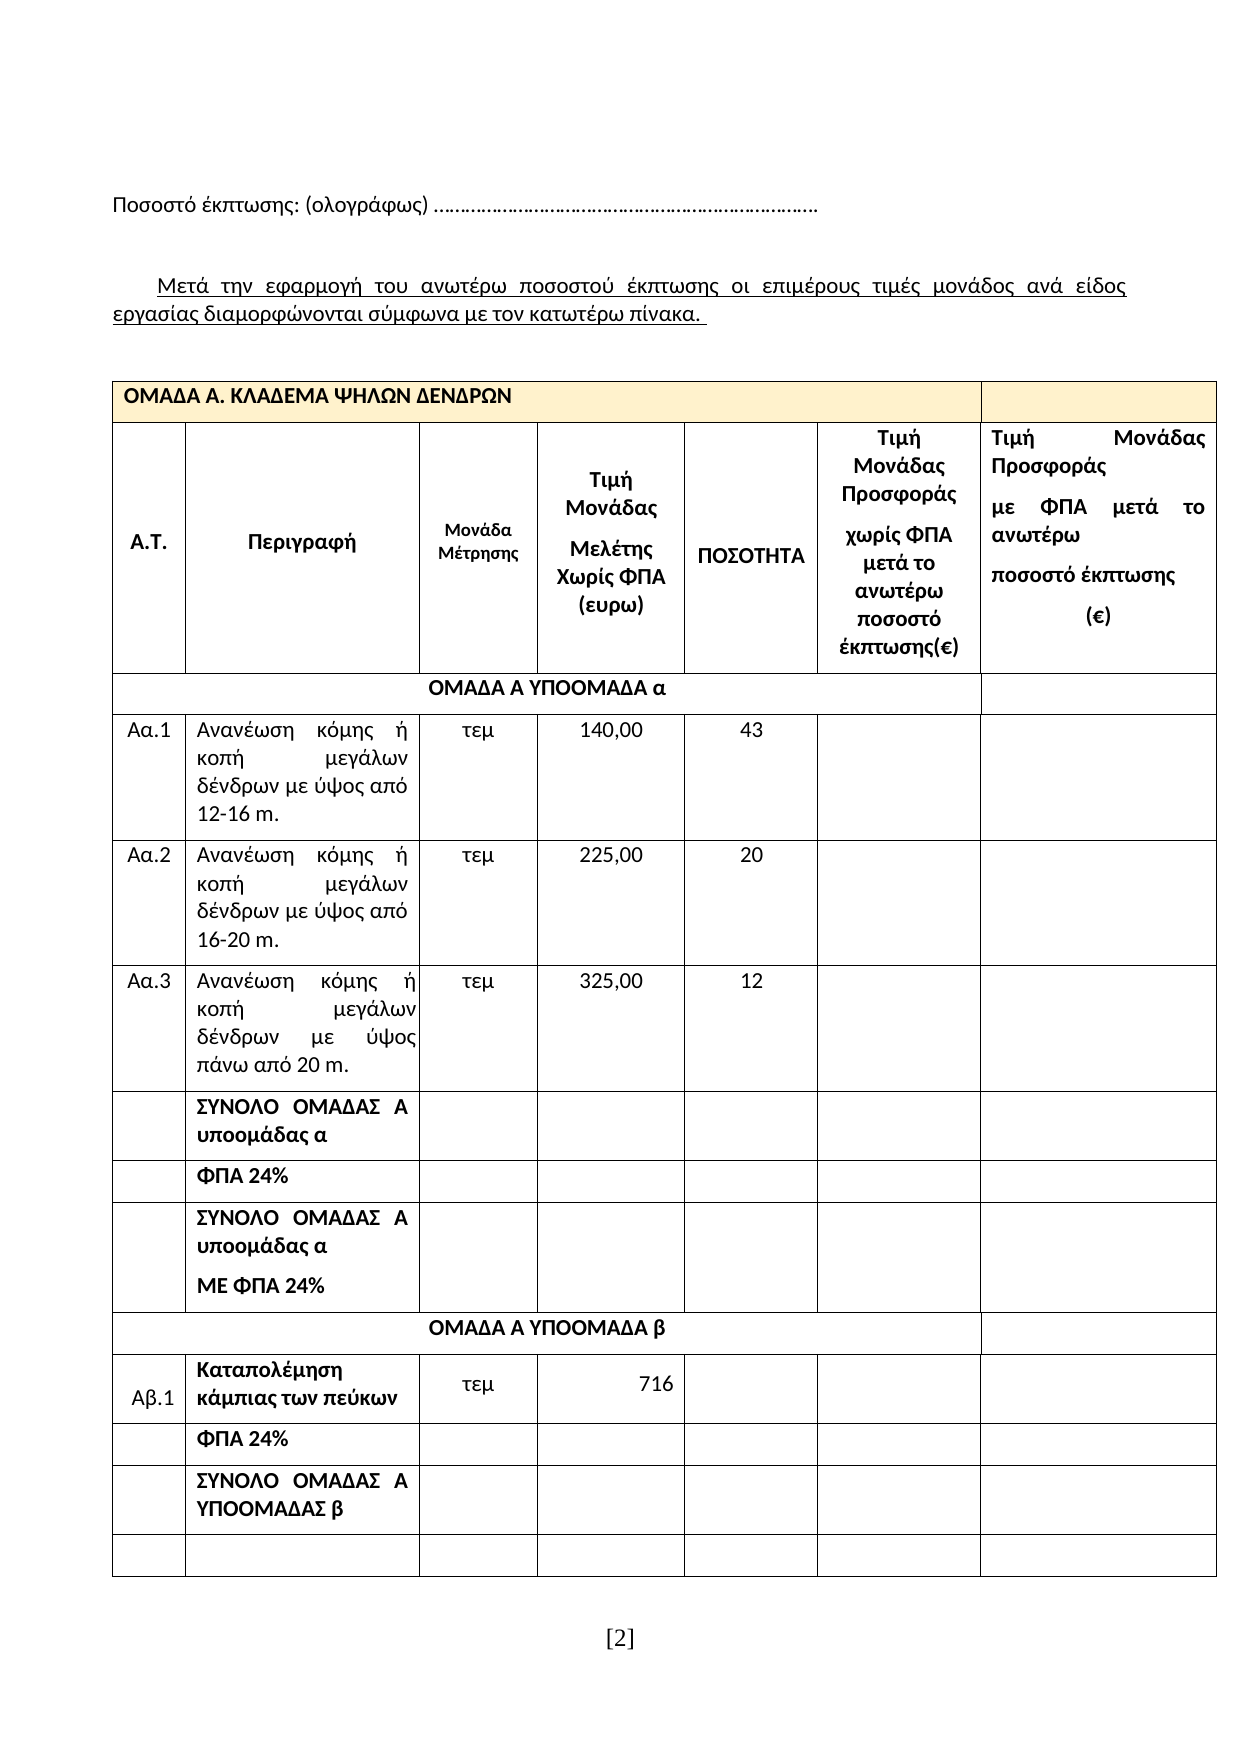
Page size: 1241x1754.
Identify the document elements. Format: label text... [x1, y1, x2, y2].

table_cell ΠΟΣΟΤΗΤΑ [685, 423, 817, 672]
table_cell [981, 1424, 1216, 1465]
table_cell [818, 1466, 980, 1534]
table_cell Ανανέωση κόμης ή κοπή μεγάλων δένδρων με ύψος από 12-16 m. [186, 715, 419, 839]
table_cell [685, 1161, 817, 1202]
table_cell 716 [538, 1355, 684, 1423]
table_cell 20 [685, 841, 817, 965]
table_cell ΦΠΑ 24% [186, 1424, 419, 1465]
table_cell Ανανέωση κόμης ή κοπή μεγάλων δένδρων με ύψος από 16-20 m. [186, 841, 419, 965]
table_cell [538, 1092, 684, 1160]
table_cell [818, 1424, 980, 1465]
table_cell [186, 1535, 419, 1576]
table_header ΟΜΑΔΑ Α. ΚΛΑΔΕΜΑ ΨΗΛΩΝ ΔΕΝΔΡΩΝ [113, 382, 981, 422]
table_cell 12 [685, 966, 817, 1091]
table_cell ΣΥΝΟΛΟ ΟΜΑΔΑΣ Α ΥΠΟΟΜΑΔΑΣ β [186, 1466, 419, 1534]
table_cell [538, 1203, 684, 1312]
table_cell [981, 1203, 1216, 1312]
table_cell Αα.3 [113, 966, 185, 1091]
table_cell [538, 1424, 684, 1465]
table_cell 140,00 [538, 715, 684, 839]
table_cell ΣΥΝΟΛΟ ΟΜΑΔΑΣ Α υποομάδας α [186, 1092, 419, 1160]
table_cell ΣΥΝΟΛΟ ΟΜΑΔΑΣ Α υποομάδας α ΜΕ ΦΠΑ 24% [186, 1203, 419, 1312]
table_cell ΟΜΑΔΑ Α ΥΠΟΟΜΑΔΑ α [113, 674, 981, 714]
table_cell [113, 1092, 185, 1160]
table_cell Τιμή Μονάδας Προσφοράς με ΦΠΑ μετά το ανωτέρω ποσοστό έκπτωσης (€) [981, 423, 1216, 672]
table_cell Τιμή Μονάδας Μελέτης Χωρίς ΦΠΑ (ευρω) [538, 423, 684, 672]
table_cell [113, 1203, 185, 1312]
table_cell A.T. [113, 423, 185, 672]
table_cell ΦΠΑ 24% [186, 1161, 419, 1202]
table_cell [538, 1161, 684, 1202]
table_cell Τιμή Μονάδας Προσφοράς χωρίς ΦΠΑ μετά το ανωτέρω ποσοστό έκπτωσης(€) [818, 423, 980, 672]
table_cell [981, 1355, 1216, 1423]
table_cell [685, 1466, 817, 1534]
table_cell [685, 1092, 817, 1160]
table_cell [818, 1161, 980, 1202]
table_cell 225,00 [538, 841, 684, 965]
table_cell [420, 1466, 537, 1534]
table_cell [420, 1092, 537, 1160]
table_cell ΟΜΑΔΑ Α ΥΠΟΟΜΑΔΑ β [113, 1313, 981, 1354]
table_cell Αα.2 [113, 841, 185, 965]
table_cell Αα.1 [113, 715, 185, 839]
table_cell Αβ.1 [113, 1355, 185, 1423]
table_cell τεμ [420, 966, 537, 1091]
table_cell 43 [685, 715, 817, 839]
table_cell [685, 1535, 817, 1576]
table_cell [685, 1355, 817, 1423]
table_cell [420, 1203, 537, 1312]
table_cell [818, 1203, 980, 1312]
table_cell Περιγραφή [186, 423, 419, 672]
table_cell [685, 1424, 817, 1465]
table_header [982, 382, 1216, 422]
table_cell [818, 1535, 980, 1576]
table_cell Ανανέωση κόμης ή κοπή μεγάλων δένδρων με ύψος πάνω από 20 m. [186, 966, 419, 1091]
text Μετά την εφαρμογή του ανωτέρω ποσοστού έκπτωσης οι επιμέρους τιμές μονάδος ανά είδος εργασίας διαμορφώνονται σύμφωνα με τον κατωτέρω πίνακα. [112, 272, 1128, 328]
table_cell [420, 1424, 537, 1465]
table_cell [685, 1203, 817, 1312]
table_cell [113, 1466, 185, 1534]
table_cell τεμ [420, 715, 537, 839]
table_cell [113, 1535, 185, 1576]
table_cell [818, 1355, 980, 1423]
table_cell [420, 1161, 537, 1202]
table_cell [981, 1092, 1216, 1160]
table_cell [113, 1424, 185, 1465]
table_cell [538, 1535, 684, 1576]
table_cell [818, 1092, 980, 1160]
table_cell [981, 715, 1216, 839]
table_cell [981, 1161, 1216, 1202]
table_cell [981, 1466, 1216, 1534]
table_cell [982, 674, 1216, 714]
table_cell Μονάδα Μέτρησης [420, 423, 537, 672]
text Ποσοστό έκπτωσης: (ολογράφως) ………………………………………………………………. [112, 191, 1128, 218]
table_cell [538, 1466, 684, 1534]
table_cell [818, 966, 980, 1091]
table_cell [113, 1161, 185, 1202]
table_cell 325,00 [538, 966, 684, 1091]
table_cell [982, 1313, 1216, 1354]
table_cell τεμ [420, 1355, 537, 1423]
table_cell Καταπολέμηση κάμπιας των πεύκων [186, 1355, 419, 1423]
table_cell [981, 1535, 1216, 1576]
table_cell [420, 1535, 537, 1576]
table_cell τεμ [420, 841, 537, 965]
table_cell [818, 841, 980, 965]
table_cell [818, 715, 980, 839]
table_cell [981, 966, 1216, 1091]
table_cell [981, 841, 1216, 965]
